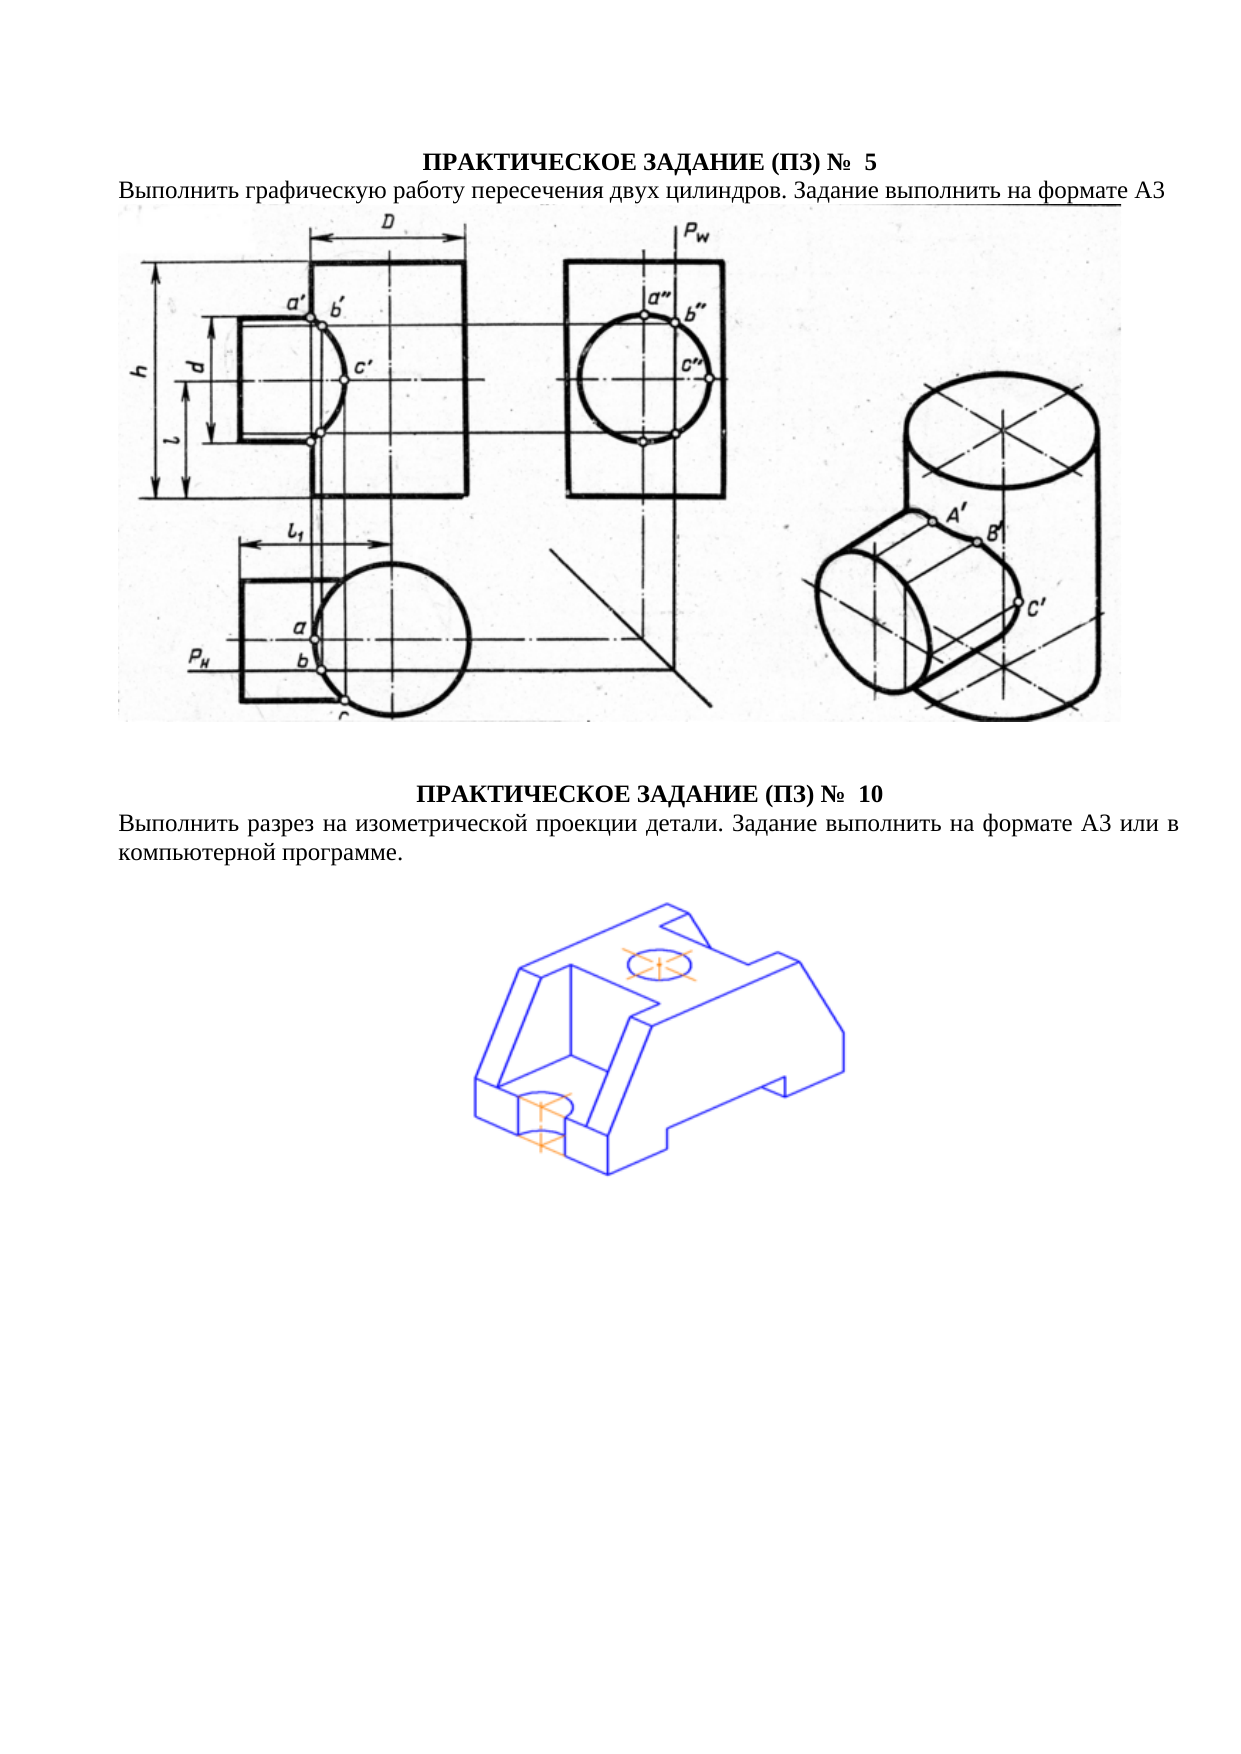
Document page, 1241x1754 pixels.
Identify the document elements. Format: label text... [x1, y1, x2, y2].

text ПРАКТИЧЕСКОЕ ЗАДАНИЕ (ПЗ) № 10 [118, 779, 1181, 808]
picture [430, 865, 869, 1184]
text Выполнить графическую работу пересечения двух цилиндров. Задание выполнить на формате А3 [118, 176, 1181, 204]
text ПРАКТИЧЕСКОЕ ЗАДАНИЕ (ПЗ) № 5 [118, 147, 1181, 176]
text Выполнить разрез на изометрической проекции детали. Задание выполнить на формате A3 или в компьютерной программе. [118, 808, 1181, 865]
picture [118, 204, 1122, 722]
